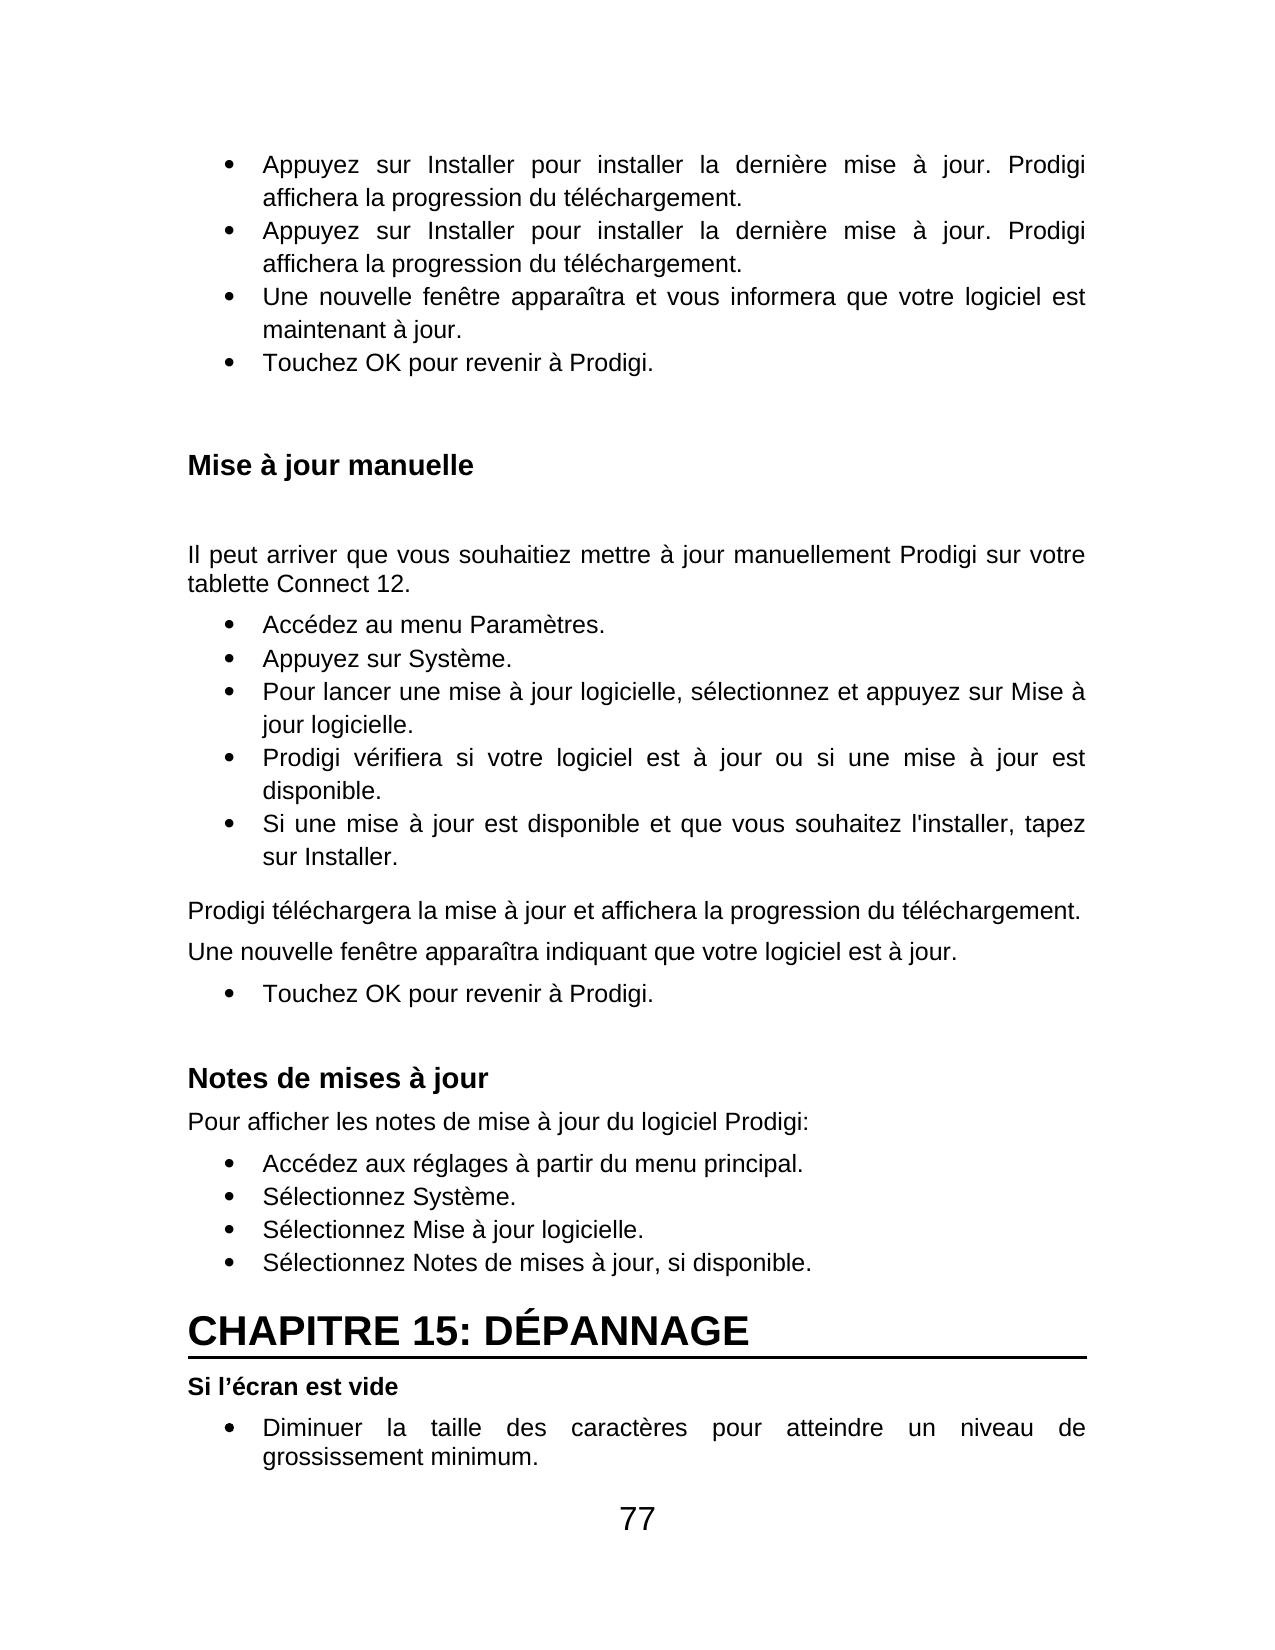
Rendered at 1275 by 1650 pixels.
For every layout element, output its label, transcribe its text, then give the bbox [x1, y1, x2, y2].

text Pour afficher les notes de mise à jour du logiciel Prodigi: [187, 1107, 1087, 1136]
list Accédez au menu Paramètres. [225, 611, 1087, 639]
text Notes de mises à jour [187, 1061, 1087, 1095]
list Sélectionnez Système. [225, 1182, 1087, 1211]
list Accédez aux réglages à partir du menu principal. [225, 1148, 1087, 1177]
text Prodigi téléchargera la mise à jour et affichera la progression du téléchargement. [187, 896, 1087, 925]
text Si l’écran est vide [187, 1372, 1087, 1400]
list Une nouvelle fenêtre apparaîtra et vous informera que votre logiciel est maintenant à jour. [225, 282, 1087, 344]
list Appuyez sur Installer pour installer la dernière mise à jour. Prodigi affichera la progression du téléchargement. [225, 150, 1087, 212]
list Prodigi vérifiera si votre logiciel est à jour ou si une mise à jour est disponible. [225, 743, 1087, 805]
list Sélectionnez Notes de mises à jour, si disponible. [225, 1248, 1087, 1277]
list Pour lancer une mise à jour logicielle, sélectionnez et appuyez sur Mise à jour logicielle. [225, 677, 1087, 739]
text Mise à jour manuelle [187, 448, 1087, 482]
list Si une mise à jour est disponible et que vous souhaitez l'installer, tapez sur Installer. [225, 809, 1087, 871]
list Appuyez sur Système. [225, 644, 1087, 672]
list Touchez OK pour revenir à Prodigi. [225, 978, 1087, 1007]
list Appuyez sur Installer pour installer la dernière mise à jour. Prodigi affichera la progression du téléchargement. [225, 216, 1087, 278]
text Il peut arriver que vous souhaitiez mettre à jour manuellement Prodigi sur votre tablette Connect 12. [187, 541, 1087, 598]
list Sélectionnez Mise à jour logicielle. [225, 1215, 1087, 1244]
list Diminuer la taille des caractères pour atteindre un niveau de grossissement minimum. [225, 1413, 1087, 1471]
text Une nouvelle fenêtre apparaîtra indiquant que votre logiciel est à jour. [187, 937, 1087, 966]
subtitle Chapitre 15: Dépannage [187, 1306, 1087, 1359]
list Touchez OK pour revenir à Prodigi. [225, 348, 1087, 377]
